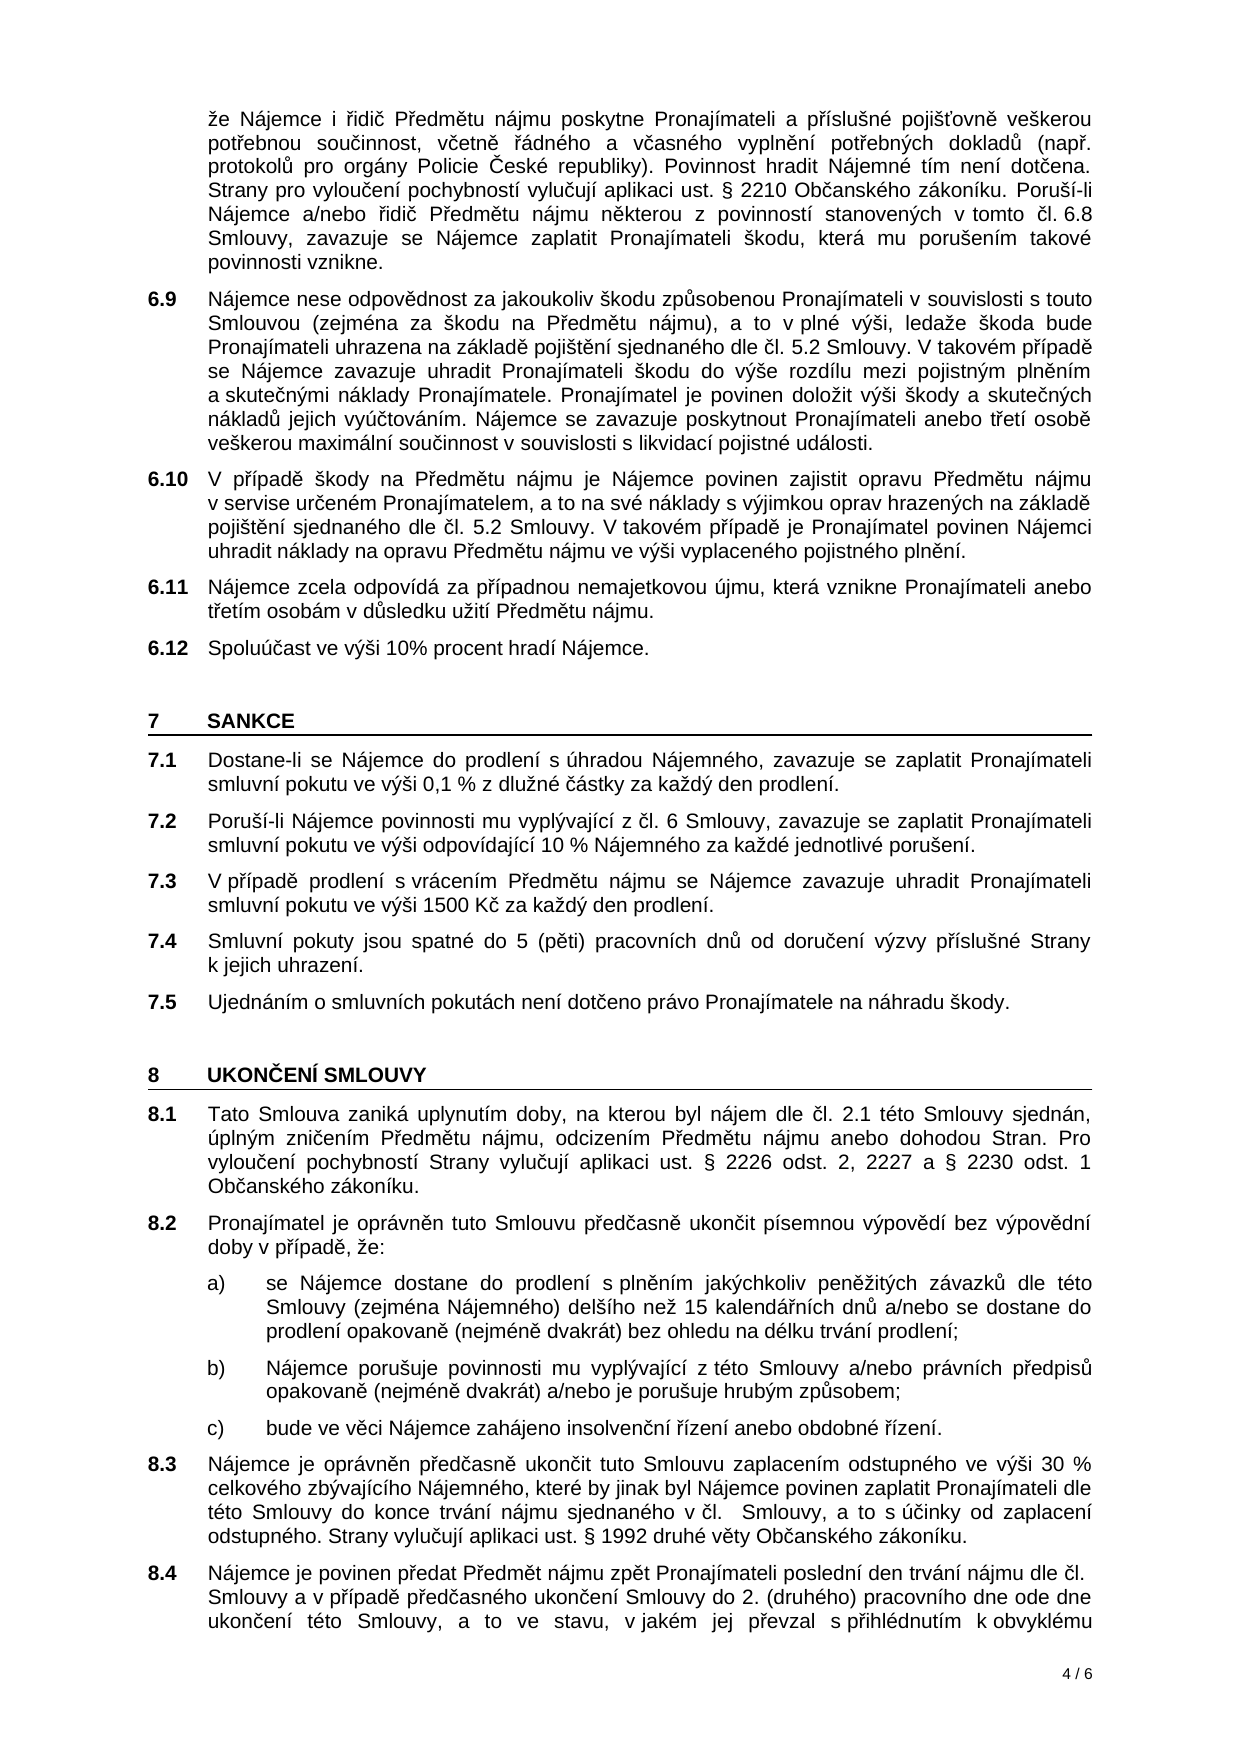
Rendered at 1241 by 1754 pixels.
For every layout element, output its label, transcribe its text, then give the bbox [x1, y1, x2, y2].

text Pronajímatel je oprávněn tuto Smlouvu předčasně ukončit písemnou výpovědí bez výpovědní doby v případě, že: [148, 1211, 1092, 1258]
text Nájemce je oprávněn předčasně ukončit tuto Smlouvu zaplacením odstupného ve výši 30 % celkového zbývajícího Nájemného, které by jinak byl Nájemce povinen zaplatit Pronajímateli dle této Smlouvy do konce trvání nájmu sjednaného v čl. 0 Smlouvy, a to s účinky od zaplacení odstupného. Strany vylučují aplikaci ust. § 1992 druhé věty Občanského zákoníku. [148, 1452, 1092, 1548]
subtitle bude ve věci Nájemce zahájeno insolvenční řízení anebo obdobné řízení. [207, 1416, 1092, 1440]
text Nájemce nese odpovědnost za jakoukoliv škodu způsobenou Pronajímateli v souvislosti s touto Smlouvou (zejména za škodu na Předmětu nájmu), a to v plné výši, ledaže škoda bude Pronajímateli uhrazena na základě pojištění sjednaného dle čl. 5.2 Smlouvy. V takovém případě se Nájemce zavazuje uhradit Pronajímateli škodu do výše rozdílu mezi pojistným plněním a skutečnými náklady Pronajímatele. Pronajímatel je povinen doložit výši škody a skutečných nákladů jejich vyúčtováním. Nájemce se zavazuje poskytnout Pronajímateli anebo třetí osobě veškerou maximální součinnost v souvislosti s likvidací pojistné události. [148, 287, 1092, 454]
text Nájemce zcela odpovídá za případnou nemajetkovou újmu, která vznikne Pronajímateli anebo třetím osobám v důsledku užití Předmětu nájmu. [148, 575, 1092, 623]
subtitle Sankce [148, 708, 1092, 734]
text Dostane-li se Nájemce do prodlení s úhradou Nájemného, zavazuje se zaplatit Pronajímateli smluvní pokutu ve výši 0,1 % z dlužné částky za každý den prodlení. [148, 748, 1092, 796]
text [148, 106, 1092, 274]
text V případě škody na Předmětu nájmu je Nájemce povinen zajistit opravu Předmětu nájmu v servise určeném Pronajímatelem, a to na své náklady s výjimkou oprav hrazených na základě pojištění sjednaného dle čl. 5.2 Smlouvy. V takovém případě je Pronajímatel povinen Nájemci uhradit náklady na opravu Předmětu nájmu ve výši vyplaceného pojistného plnění. [148, 467, 1092, 563]
text Poruší-li Nájemce povinnosti mu vyplývající z čl. 6 Smlouvy, zavazuje se zaplatit Pronajímateli smluvní pokutu ve výši odpovídající 10 % Nájemného za každé jednotlivé porušení. [148, 808, 1092, 856]
text Spoluúčast ve výši 10% procent hradí Nájemce. [148, 636, 1092, 659]
text V případě prodlení s vrácením Předmětu nájmu se Nájemce zavazuje uhradit Pronajímateli smluvní pokutu ve výši 1500 Kč za každý den prodlení. [148, 869, 1092, 917]
text Tato Smlouva zaniká uplynutím doby, na kterou byl nájem dle čl. 2.1 této Smlouvy sjednán, úplným zničením Předmětu nájmu, odcizením Předmětu nájmu anebo dohodou Stran. Pro vyloučení pochybností Strany vylučují aplikaci ust. § 2226 odst. 2, 2227 a § 2230 odst. 1 Občanského zákoníku. [148, 1102, 1092, 1198]
text Ujednáním o smluvních pokutách není dotčeno právo Pronajímatele na náhradu škody. [148, 990, 1092, 1014]
text Smluvní pokuty jsou spatné do 5 (pěti) pracovních dnů od doručení výzvy příslušné Strany k jejich uhrazení. [148, 929, 1092, 977]
subtitle se Nájemce dostane do prodlení s plněním jakýchkoliv peněžitých závazků dle této Smlouvy (zejména Nájemného) delšího než 15 kalendářních dnů a/nebo se dostane do prodlení opakovaně (nejméně dvakrát) bez ohledu na délku trvání prodlení; [207, 1271, 1092, 1343]
subtitle Nájemce porušuje povinnosti mu vyplývající z této Smlouvy a/nebo právních předpisů opakovaně (nejméně dvakrát) a/nebo je porušuje hrubým způsobem; [207, 1355, 1092, 1403]
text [148, 1561, 1092, 1632]
subtitle UKONČENÍ Smlouvy [148, 1063, 1092, 1089]
